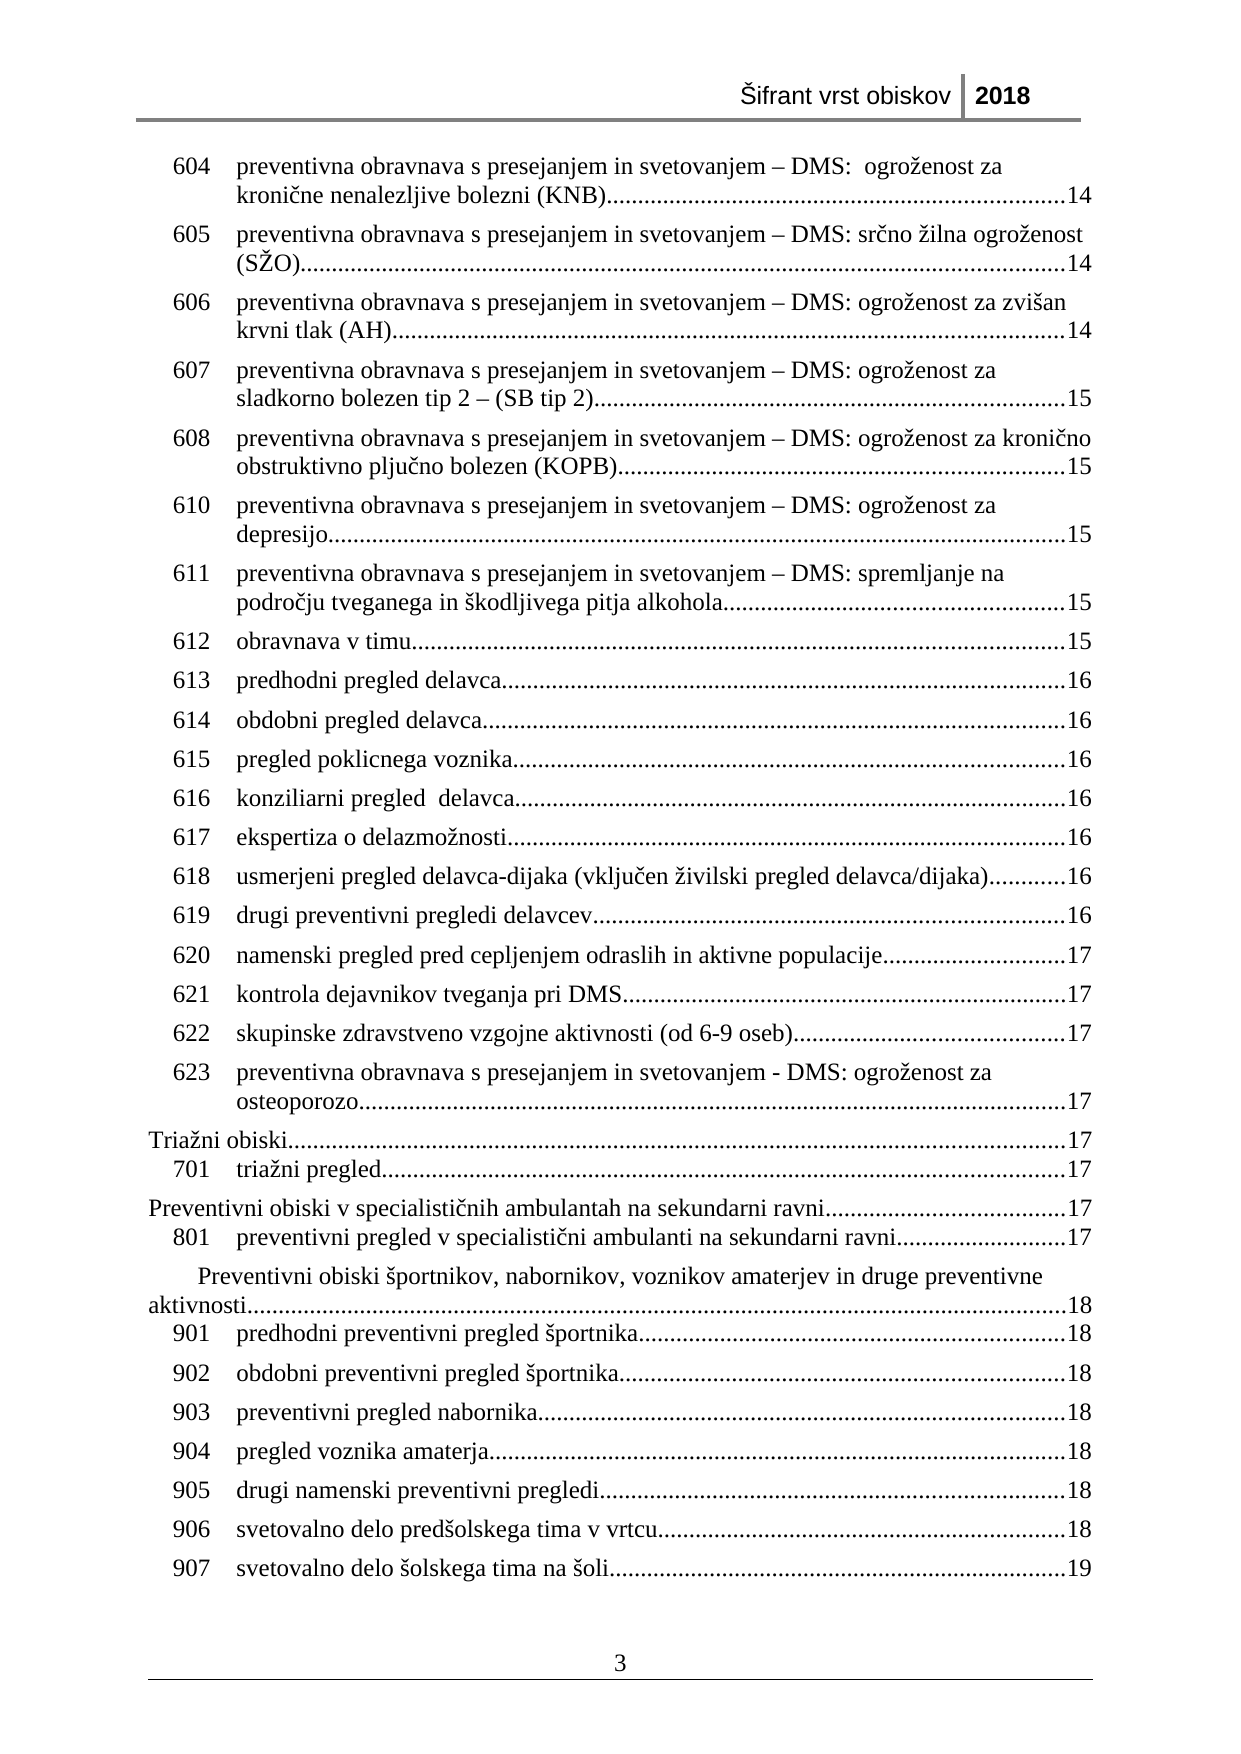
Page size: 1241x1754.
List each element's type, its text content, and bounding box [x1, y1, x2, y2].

text 906 svetovalno delo predšolskega tima v vrtcu 18 [173, 1514, 1093, 1543]
text 605 preventivna obravnava s presejanjem in svetovanjem – DMS: srčno žilna ogroženost (SŽO) 14 [173, 219, 1093, 276]
text 610 preventivna obravnava s presejanjem in svetovanjem – DMS: ogroženost za depresijo 15 [173, 491, 1093, 548]
text 618 usmerjeni pregled delavca-dijaka (vključen živilski pregled delavca/dijaka) 16 [173, 861, 1093, 890]
text 621 kontrola dejavnikov tveganja pri DMS 17 [173, 979, 1093, 1008]
text 617 ekspertiza o delazmožnosti 16 [173, 822, 1093, 851]
text 611 preventivna obravnava s presejanjem in svetovanjem – DMS: spremljanje na področju tveganega in škodljivega pitja alkohola 15 [173, 558, 1093, 616]
text 604 preventivna obravnava s presejanjem in svetovanjem – DMS: ogroženost za kronične nenalezljive bolezni (KNB) 14 [173, 151, 1093, 208]
text 905 drugi namenski preventivni pregledi 18 [173, 1475, 1093, 1504]
text 622 skupinske zdravstveno vzgojne aktivnosti (od 6-9 oseb) 17 [173, 1018, 1093, 1047]
text 607 preventivna obravnava s presejanjem in svetovanjem – DMS: ogroženost za sladkorno bolezen tip 2 – (SB tip 2) 15 [173, 355, 1093, 412]
text 606 preventivna obravnava s presejanjem in svetovanjem – DMS: ogroženost za zvišan krvni tlak (AH) 14 [173, 287, 1093, 344]
text 616 konziliarni pregled delavca 16 [173, 783, 1093, 812]
text 612 obravnava v timu 15 [173, 626, 1093, 655]
text 619 drugi preventivni pregledi delavcev 16 [173, 901, 1093, 929]
text 801 preventivni pregled v specialistični ambulanti na sekundarni ravni 17 [173, 1222, 1093, 1251]
text 620 namenski pregled pred cepljenjem odraslih in aktivne populacije 17 [173, 940, 1093, 968]
text 701 triažni pregled 17 [173, 1154, 1093, 1183]
text 904 pregled voznika amaterja 18 [173, 1436, 1093, 1465]
text 902 obdobni preventivni pregled športnika 18 [173, 1358, 1093, 1386]
text 903 preventivni pregled nabornika 18 [173, 1397, 1093, 1426]
text 608 preventivna obravnava s presejanjem in svetovanjem – DMS: ogroženost za kronično obstruktivno pljučno bolezen (KOPB) 15 [173, 423, 1093, 480]
text Triažni obiski 17 [148, 1125, 1093, 1154]
text 615 pregled poklicnega voznika 16 [173, 744, 1093, 773]
text 623 preventivna obravnava s presejanjem in svetovanjem - DMS: ogroženost za osteoporozo 17 [173, 1057, 1093, 1115]
text Preventivni obiski športnikov, nabornikov, voznikov amaterjev in druge preventivne aktivnosti 18 [148, 1261, 1093, 1318]
text 614 obdobni pregled delavca 16 [173, 705, 1093, 733]
text 907 svetovalno delo šolskega tima na šoli 19 [173, 1553, 1093, 1582]
text 901 predhodni preventivni pregled športnika 18 [173, 1318, 1093, 1347]
text 613 predhodni pregled delavca 16 [173, 666, 1093, 694]
text Preventivni obiski v specialističnih ambulantah na sekundarni ravni 17 [148, 1193, 1093, 1222]
